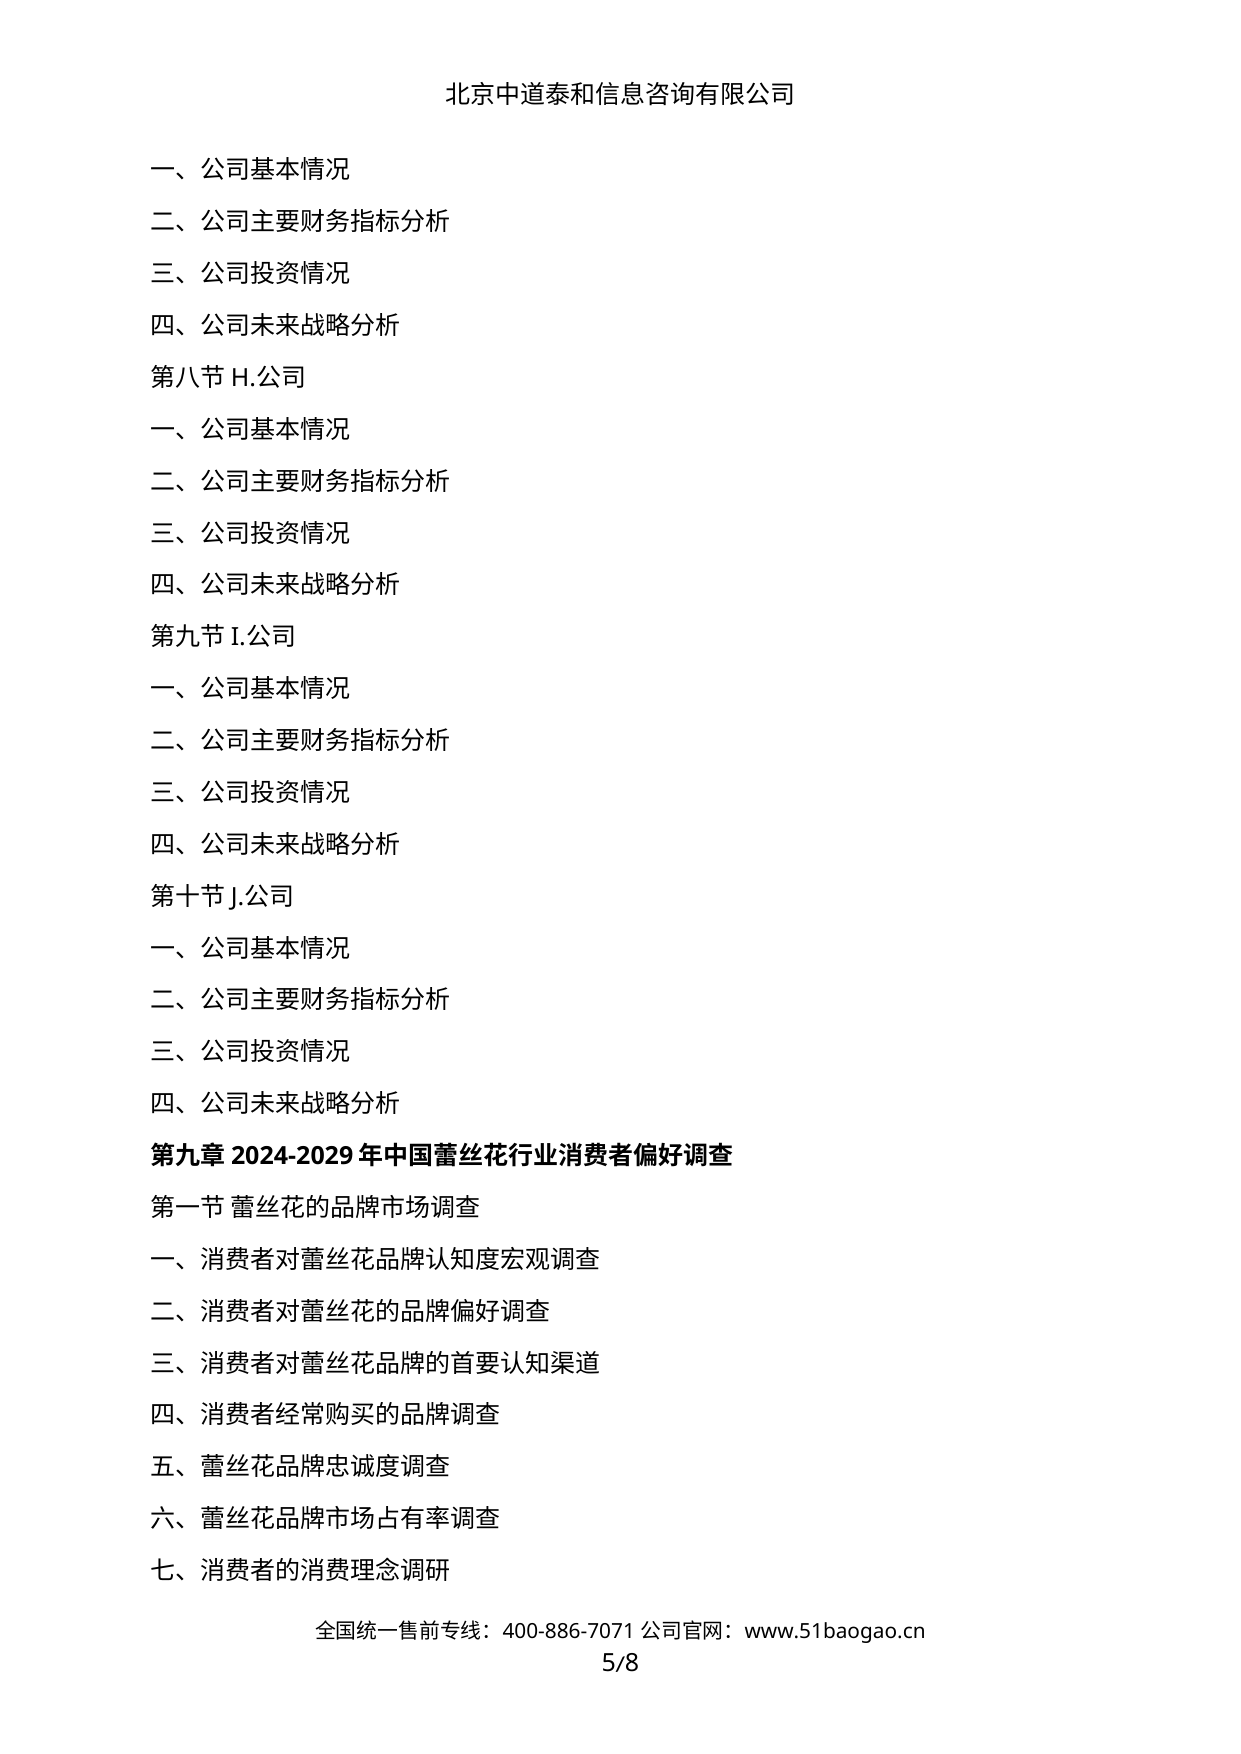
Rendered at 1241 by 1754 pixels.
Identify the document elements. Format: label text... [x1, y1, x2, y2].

text 第八节 H.公司 [150, 357, 1090, 394]
text 五、蕾丝花品牌忠诚度调查 [150, 1447, 1090, 1483]
text 六、蕾丝花品牌市场占有率调查 [150, 1499, 1090, 1535]
text 七、消费者的消费理念调研 [150, 1551, 1090, 1587]
text 一、公司基本情况 [150, 409, 1090, 446]
text 三、公司投资情况 [150, 1032, 1090, 1068]
text 一、公司基本情况 [150, 669, 1090, 705]
text 二、消费者对蕾丝花的品牌偏好调查 [150, 1291, 1090, 1327]
text 四、公司未来战略分析 [150, 306, 1090, 342]
text 第十节 J.公司 [150, 876, 1090, 912]
text 四、公司未来战略分析 [150, 1084, 1090, 1120]
text 二、公司主要财务指标分析 [150, 980, 1090, 1016]
text 三、公司投资情况 [150, 772, 1090, 809]
text 四、公司未来战略分析 [150, 565, 1090, 601]
text 四、消费者经常购买的品牌调查 [150, 1395, 1090, 1431]
text 二、公司主要财务指标分析 [150, 461, 1090, 497]
text 第一节 蕾丝花的品牌市场调查 [150, 1187, 1090, 1224]
text 第九章 2024-2029年中国蕾丝花行业消费者偏好调查 [150, 1136, 1090, 1172]
text 三、公司投资情况 [150, 254, 1090, 290]
text 一、公司基本情况 [150, 150, 1090, 186]
text 三、消费者对蕾丝花品牌的首要认知渠道 [150, 1343, 1090, 1379]
text 一、公司基本情况 [150, 928, 1090, 964]
text 一、消费者对蕾丝花品牌认知度宏观调查 [150, 1239, 1090, 1276]
text 第九节 I.公司 [150, 617, 1090, 653]
text 三、公司投资情况 [150, 513, 1090, 549]
text 四、公司未来战略分析 [150, 824, 1090, 861]
text 二、公司主要财务指标分析 [150, 721, 1090, 757]
text 二、公司主要财务指标分析 [150, 202, 1090, 238]
